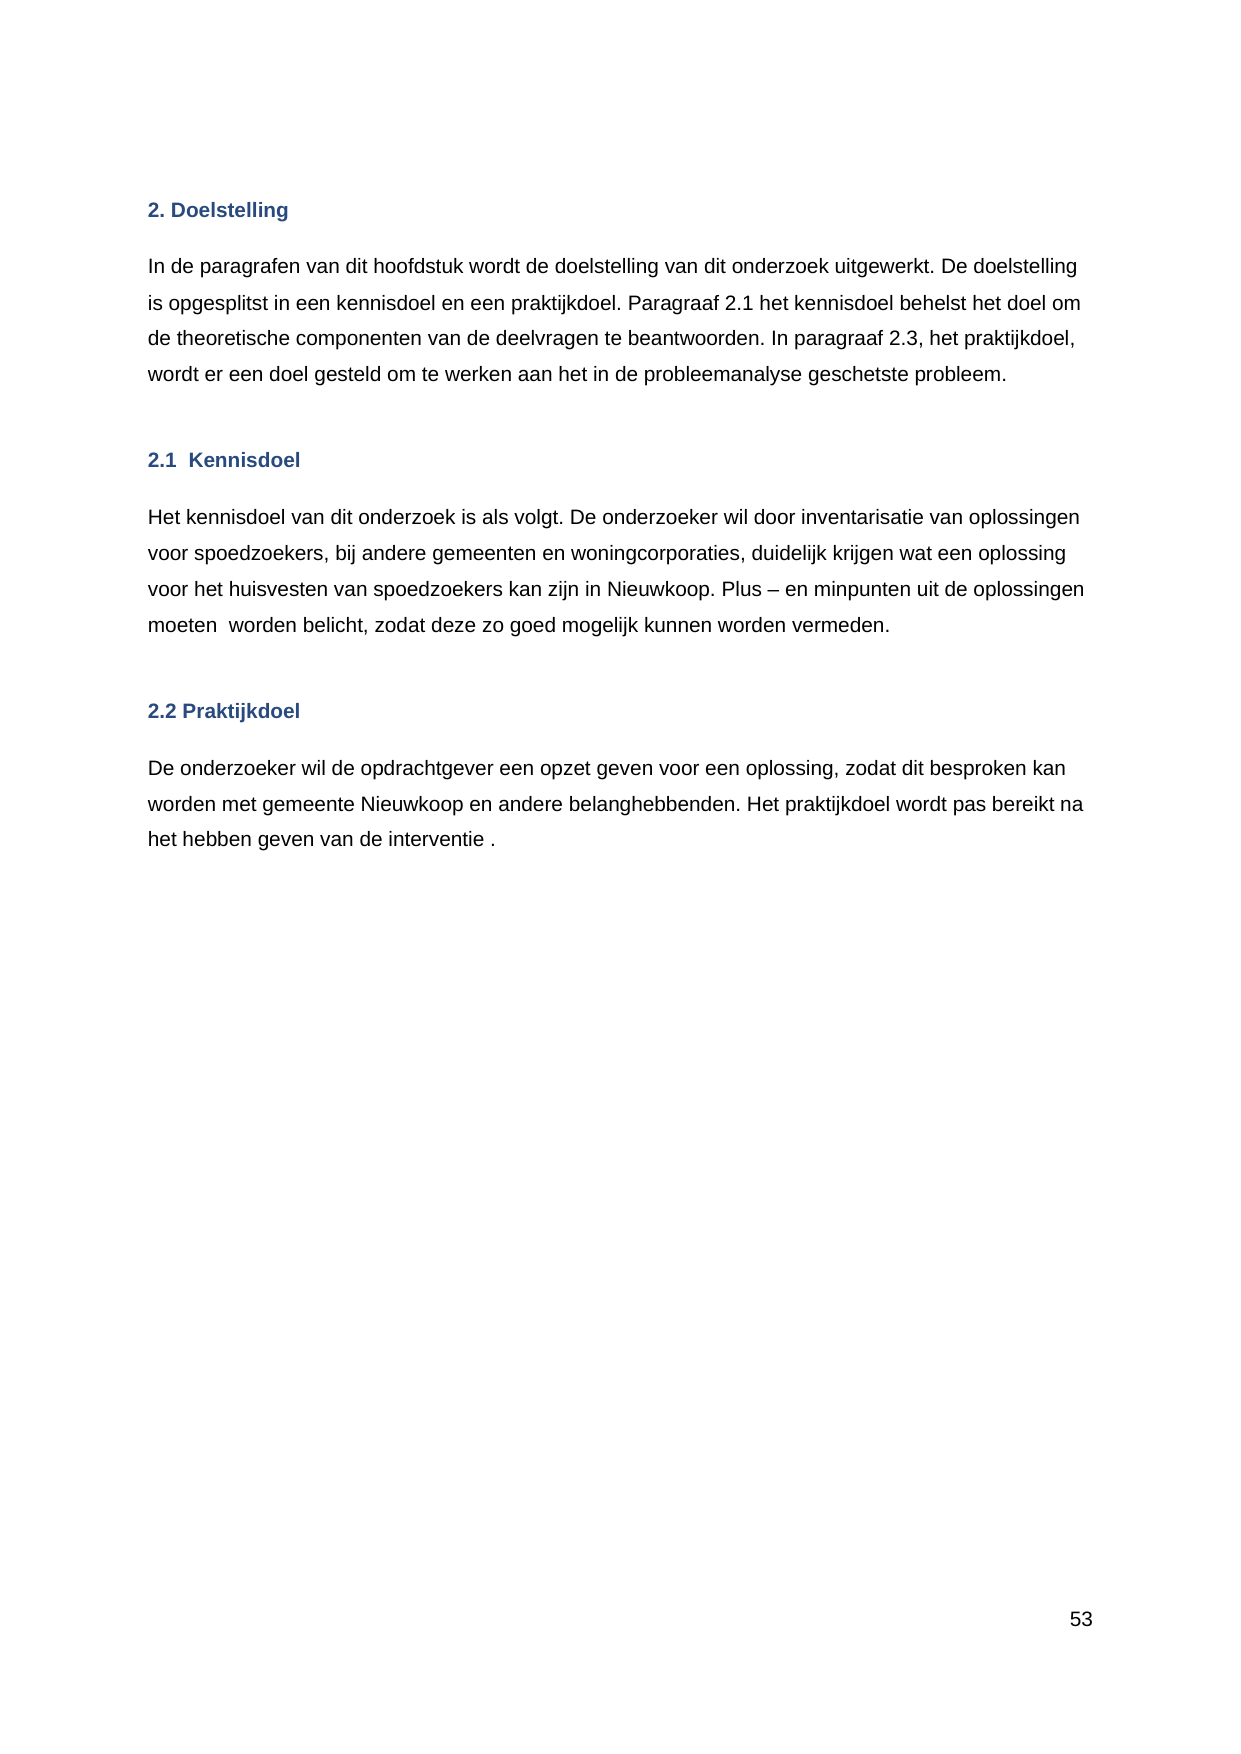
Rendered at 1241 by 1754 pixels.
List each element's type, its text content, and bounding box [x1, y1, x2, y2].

text De onderzoeker wil de opdrachtgever een opzet geven voor een oplossing, zodat dit besproken kan worden met gemeente Nieuwkoop en andere belanghebbenden. Het praktijkdoel wordt pas bereikt na het hebben geven van de interventie . [148, 755, 1093, 851]
text 2. Doelstelling [148, 198, 1093, 222]
text In de paragrafen van dit hoofdstuk wordt de doelstelling van dit onderzoek uitgewerkt. De doelstelling is opgesplitst in een kennisdoel en een praktijkdoel. Paragraaf 2.1 het kennisdoel behelst het doel om de theoretische componenten van de deelvragen te beantwoorden. In paragraaf 2.3, het praktijkdoel, wordt er een doel gesteld om te werken aan het in de probleemanalyse geschetste probleem. [148, 254, 1093, 386]
text 2.1 Kennisdoel [148, 448, 1093, 472]
text 2.2 Praktijkdoel [148, 699, 1093, 723]
text Het kennisdoel van dit onderzoek is als volgt. De onderzoeker wil door inventarisatie van oplossingen voor spoedzoekers, bij andere gemeenten en woningcorporaties, duidelijk krijgen wat een oplossing voor het huisvesten van spoedzoekers kan zijn in Nieuwkoop. Plus – en minpunten uit de oplossingen moeten worden belicht, zodat deze zo goed mogelijk kunnen worden vermeden. [148, 505, 1093, 637]
